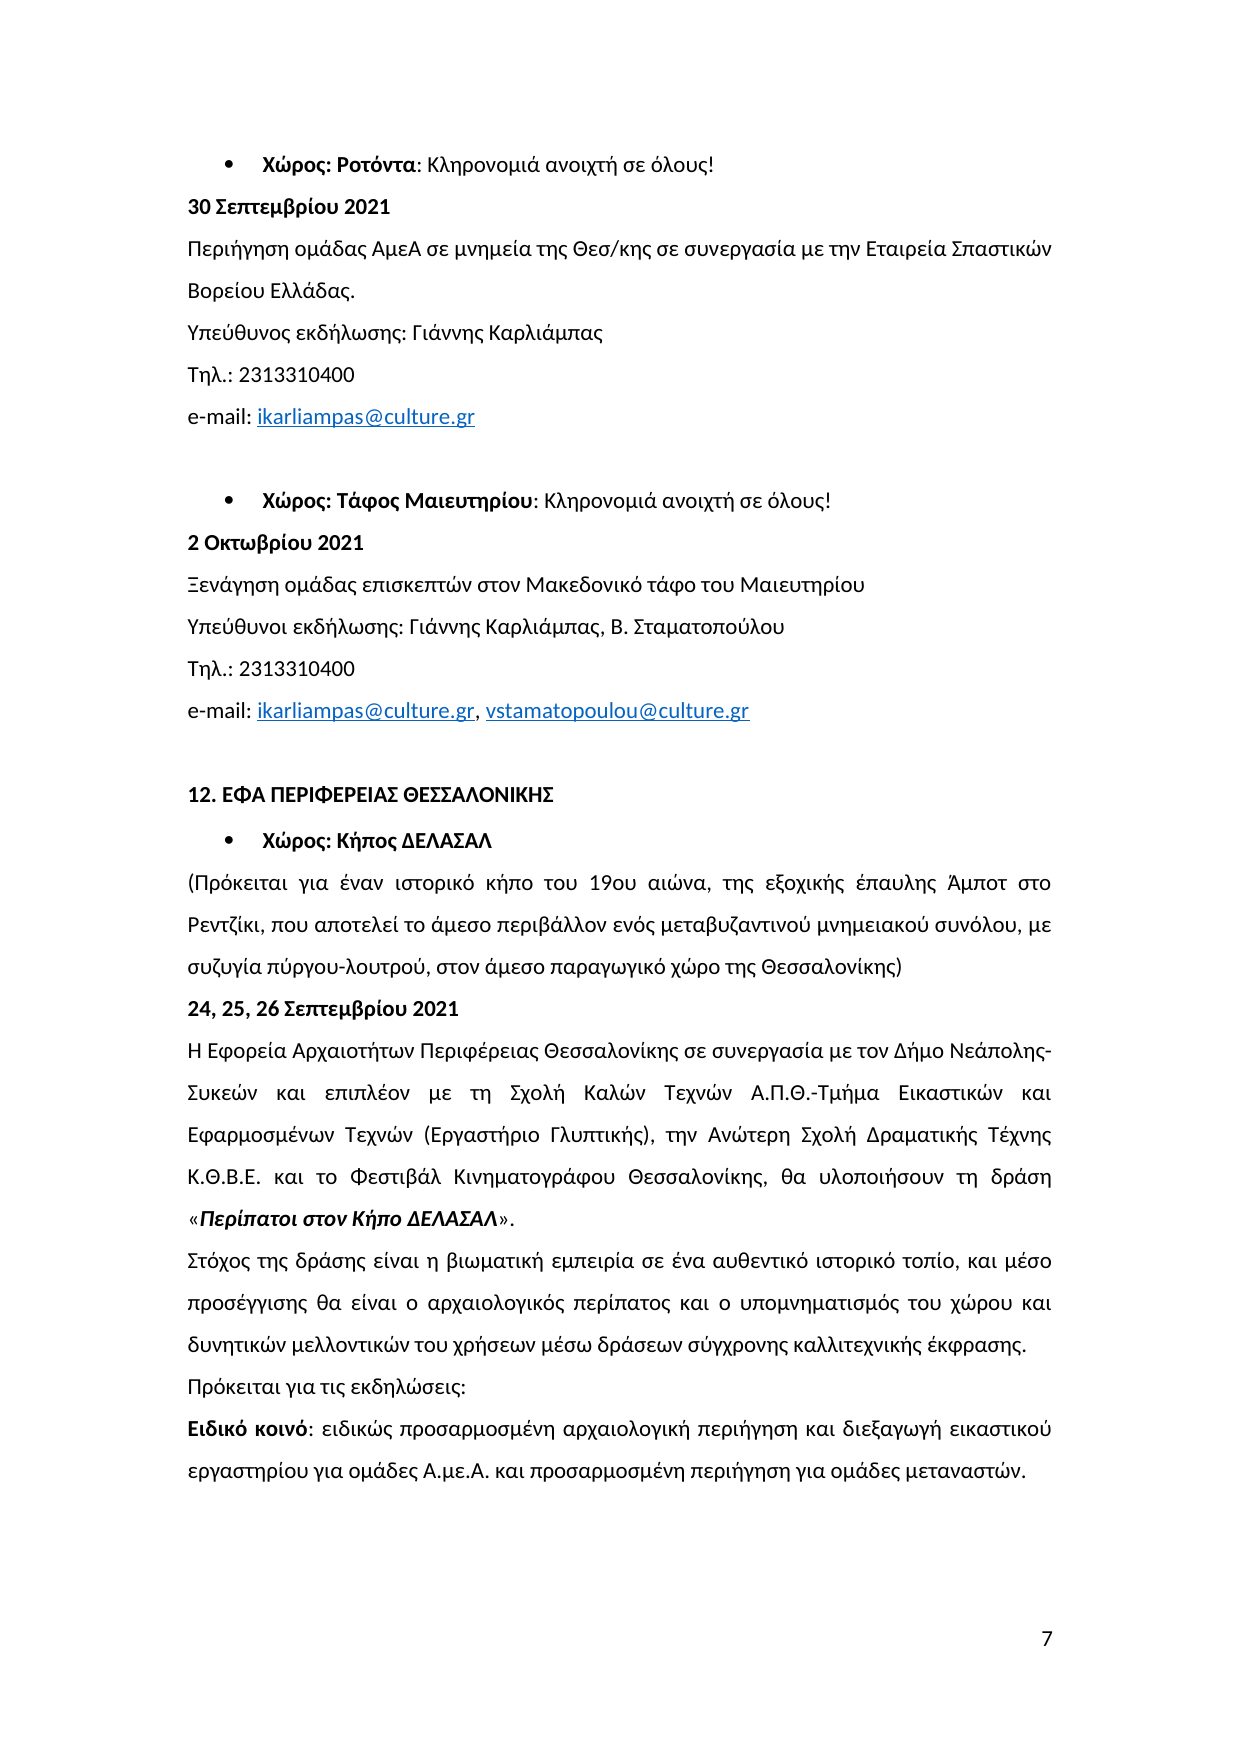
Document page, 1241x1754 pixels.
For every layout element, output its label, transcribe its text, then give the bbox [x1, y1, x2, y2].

text Τηλ.: 2313310400 [187, 360, 1053, 388]
list Χώρος: Ροτόντα: Κληρονομιά ανοιχτή σε όλους! [225, 150, 1053, 178]
text Πρόκειται για τις εκδηλώσεις: [187, 1372, 1053, 1400]
text 24, 25, 26 Σεπτεμβρίου 2021 [187, 994, 1053, 1022]
text 30 Σεπτεμβρίου 2021 [187, 192, 1053, 220]
text Ξενάγηση ομάδας επισκεπτών στον Μακεδονικό τάφο του Μαιευτηρίου [187, 570, 1053, 598]
text Η Εφορεία Αρχαιοτήτων Περιφέρειας Θεσσαλονίκης σε συνεργασία με τον Δήμο Νεάπολης-Συκεών και επιπλέον με τη Σχολή Καλών Τεχνών Α.Π.Θ.-Τμήμα Εικαστικών και Εφαρμοσμένων Τεχνών (Εργαστήριο Γλυπτικής), την Ανώτερη Σχολή Δραματικής Τέχνης Κ.Θ.Β.Ε. και το Φεστιβάλ Κινηματογράφου Θεσσαλονίκης, θα υλοποιήσουν τη δράση «Περίπατοι στον Κήπο ΔΕΛΑΣΑΛ». [187, 1036, 1053, 1232]
text Υπεύθυνος εκδήλωσης: Γιάννης Καρλιάμπας [187, 318, 1053, 346]
text Στόχος της δράσης είναι η βιωματική εμπειρία σε ένα αυθεντικό ιστορικό τοπίο, και μέσο προσέγγισης θα είναι ο αρχαιολογικός περίπατος και ο υπομνηματισμός του χώρου και δυνητικών μελλοντικών του χρήσεων μέσω δράσεων σύγχρονης καλλιτεχνικής έκφρασης. [187, 1246, 1053, 1358]
text Ειδικό κοινό: ειδικώς προσαρμοσμένη αρχαιολογική περιήγηση και διεξαγωγή εικαστικού εργαστηρίου για ομάδες Α.με.Α. και προσαρμοσμένη περιήγηση για ομάδες μεταναστών. [187, 1414, 1053, 1484]
text (Πρόκειται για έναν ιστορικό κήπο του 19ου αιώνα, της εξοχικής έπαυλης Άμποτ στο Ρεντζίκι, που αποτελεί το άμεσο περιβάλλον ενός μεταβυζαντινού μνημειακού συνόλου, με συζυγία πύργου-λουτρού, στον άμεσο παραγωγικό χώρο της Θεσσαλονίκης) [187, 868, 1053, 981]
text Τηλ.: 2313310400 [187, 654, 1053, 682]
text Περιήγηση ομάδας ΑμεΑ σε μνημεία της Θεσ/κης σε συνεργασία με την Εταιρεία Σπαστικών Βορείου Ελλάδας. [187, 234, 1053, 304]
text e-mail: ikarliampas@culture.gr, vstamatopoulou@culture.gr [187, 696, 1053, 724]
text 12. ΕΦΑ ΠΕΡΙΦΕΡΕΙΑΣ ΘΕΣΣΑΛΟΝΙΚΗΣ [187, 780, 1053, 808]
text e-mail: ikarliampas@culture.gr [187, 402, 1053, 430]
list Χώρος: Κήπος ΔΕΛΑΣΑΛ [225, 827, 1053, 854]
list Χώρος: Τάφος Μαιευτηρίου: Κληρονομιά ανοιχτή σε όλους! [225, 486, 1053, 514]
text Υπεύθυνοι εκδήλωσης: Γιάννης Καρλιάμπας, Β. Σταματοπούλου [187, 612, 1040, 640]
text 2 Οκτωβρίου 2021 [187, 528, 1053, 556]
